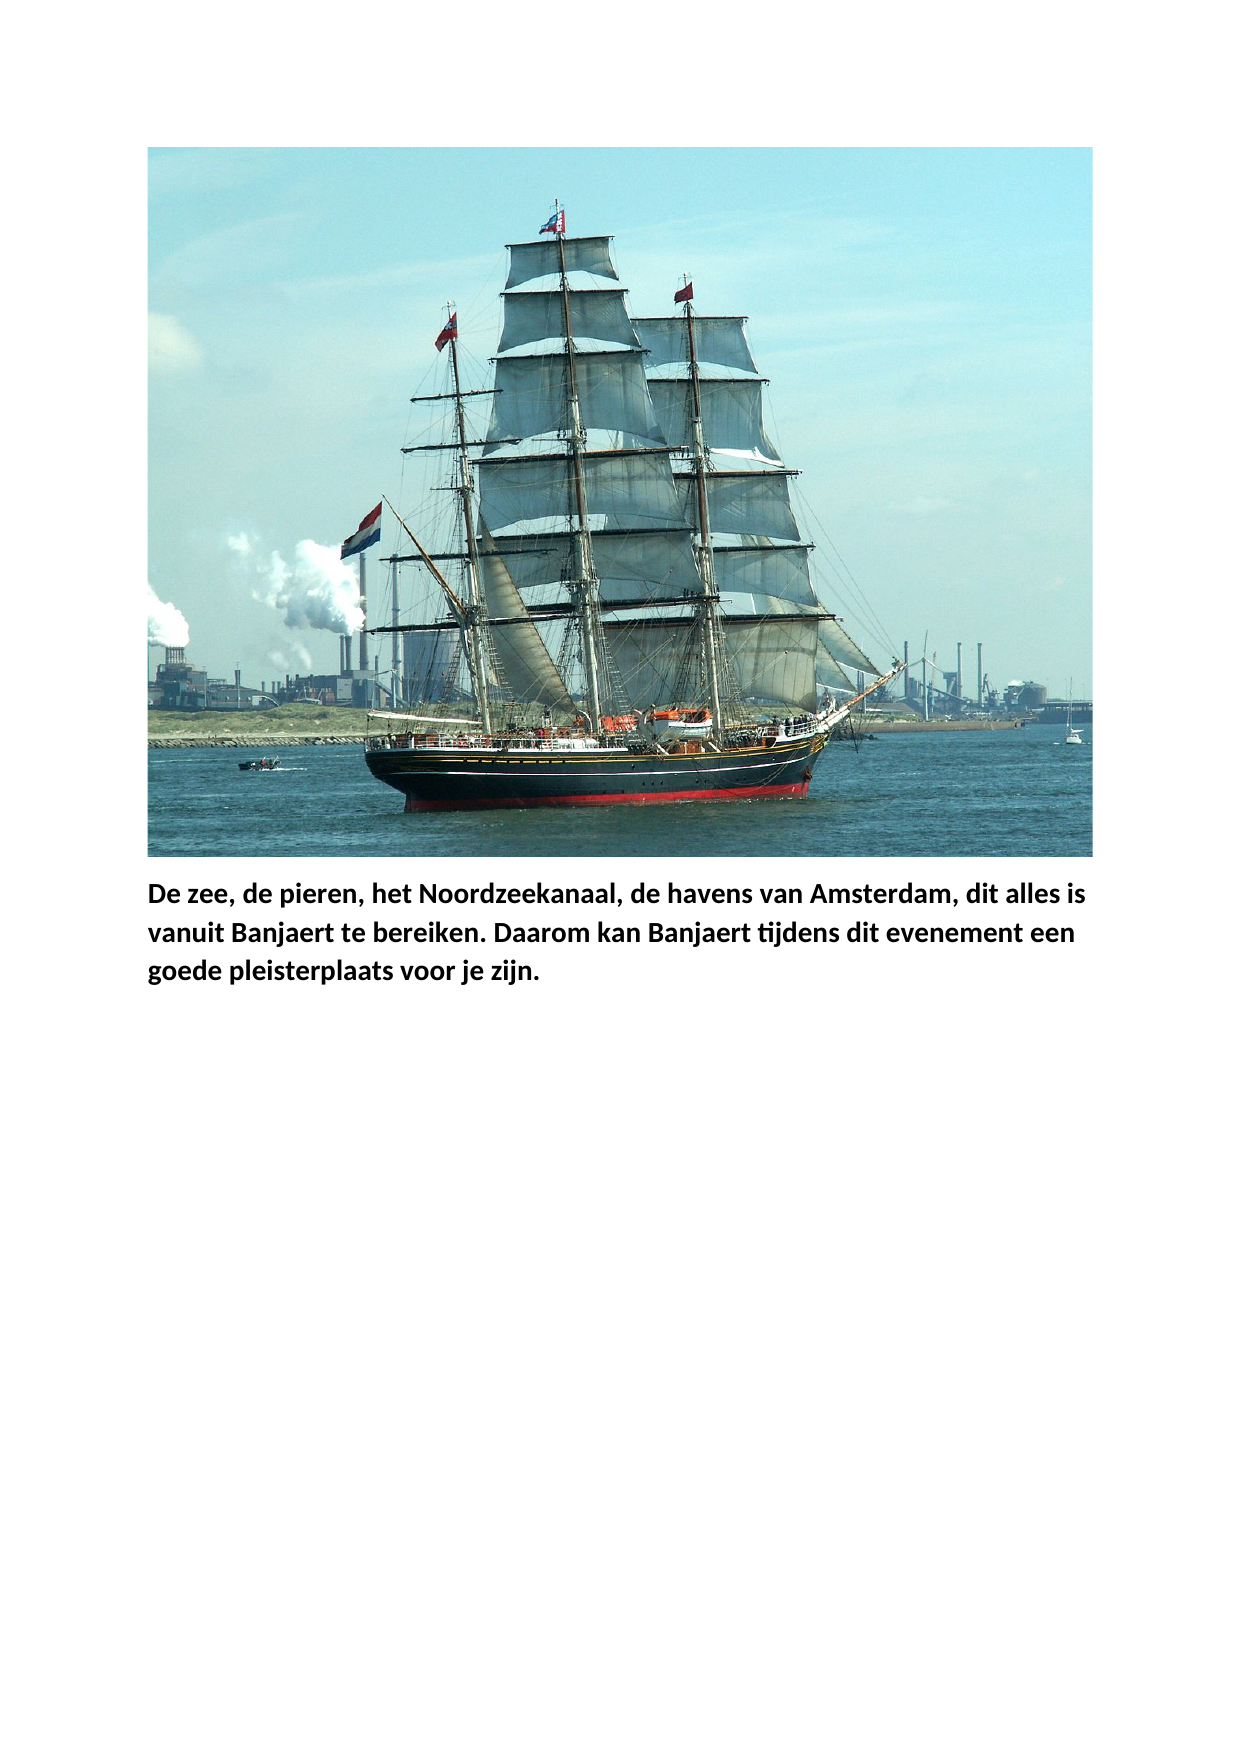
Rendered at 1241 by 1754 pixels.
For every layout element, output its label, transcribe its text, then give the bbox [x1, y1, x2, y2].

text De zee, de pieren, het Noordzeekanaal, de havens van Amsterdam, dit alles is vanuit Banjaert te bereiken. Daarom kan Banjaert tijdens dit evenement een goede pleisterplaats voor je zijn. [148, 875, 1093, 988]
picture [147, 147, 1093, 857]
